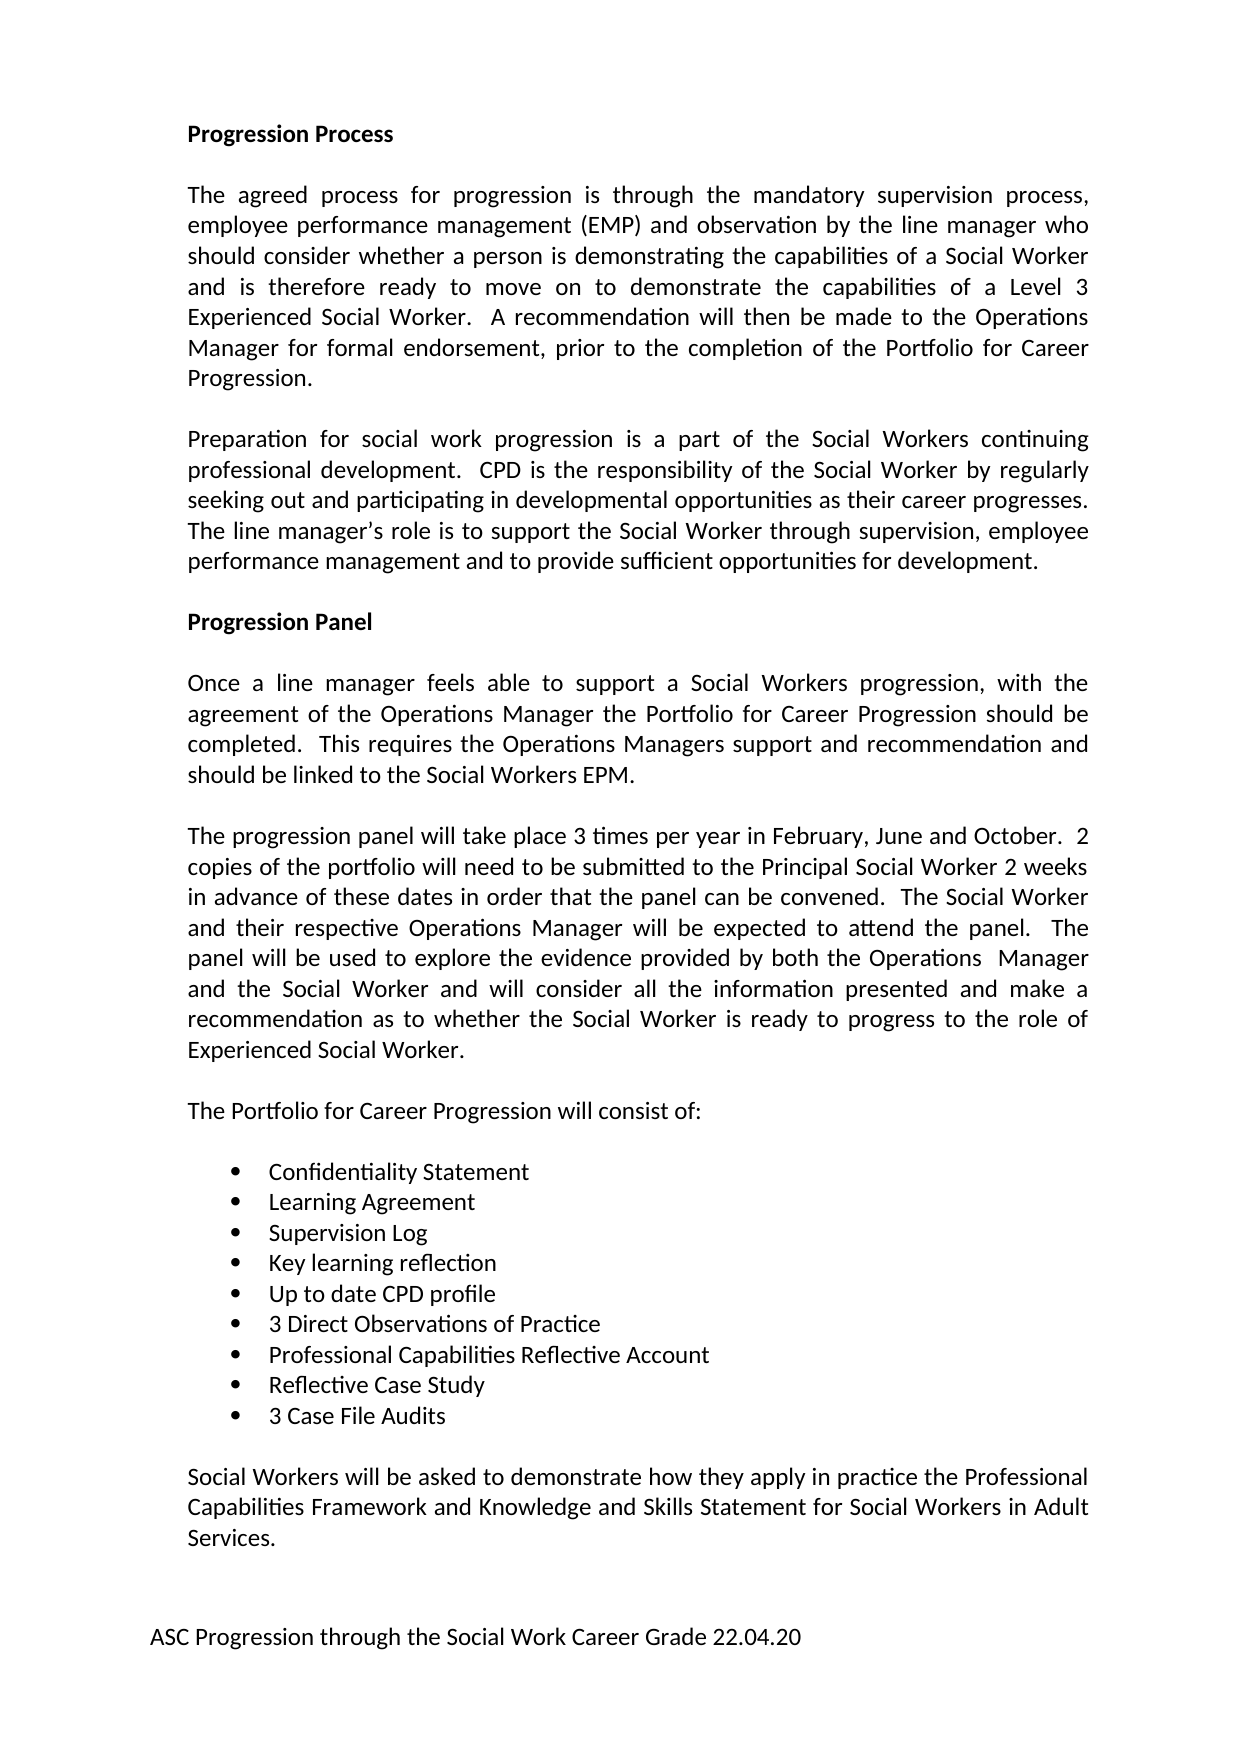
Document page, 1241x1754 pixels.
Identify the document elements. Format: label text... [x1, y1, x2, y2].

text The agreed process for progression is through the mandatory supervision process, employee performance management (EMP) and observation by the line manager who should consider whether a person is demonstrating the capabilities of a Social Worker and is therefore ready to move on to demonstrate the capabilities of a Level 3 Experienced Social Worker. A recommendation will then be made to the Operations Manager for formal endorsement, prior to the completion of the Portfolio for Career Progression. [187, 179, 1090, 393]
list Supervision Log [231, 1217, 1090, 1247]
list Learning Agreement [231, 1186, 1090, 1217]
list Professional Capabilities Reflective Account [231, 1339, 1090, 1369]
text The Portfolio for Career Progression will consist of: [187, 1095, 1090, 1125]
list 3 Case File Audits [231, 1400, 1090, 1431]
list Up to date CPD profile [231, 1278, 1090, 1308]
list 3 Direct Observations of Practice [231, 1308, 1090, 1339]
text Progression Process [187, 118, 1090, 149]
text Once a line manager feels able to support a Social Workers progression, with the agreement of the Operations Manager the Portfolio for Career Progression should be completed. This requires the Operations Managers support and recommendation and should be linked to the Social Workers EPM. [187, 667, 1090, 789]
list Key learning reflection [231, 1247, 1090, 1278]
text The progression panel will take place 3 times per year in February, June and October. 2 copies of the portfolio will need to be submitted to the Principal Social Worker 2 weeks in advance of these dates in order that the panel can be convened. The Social Worker and their respective Operations Manager will be expected to attend the panel. The panel will be used to explore the evidence provided by both the Operations Manager and the Social Worker and will consider all the information presented and make a recommendation as to whether the Social Worker is ready to progress to the role of Experienced Social Worker. [187, 820, 1090, 1064]
text Progression Panel [187, 606, 1090, 637]
text Social Workers will be asked to demonstrate how they apply in practice the Professional Capabilities Framework and Knowledge and Skills Statement for Social Workers in Adult Services. [187, 1461, 1090, 1553]
text Preparation for social work progression is a part of the Social Workers continuing professional development. CPD is the responsibility of the Social Worker by regularly seeking out and participating in developmental opportunities as their career progresses. The line manager’s role is to support the Social Worker through supervision, employee performance management and to provide sufficient opportunities for development. [187, 423, 1090, 576]
list Reflective Case Study [231, 1369, 1090, 1400]
list Confidentiality Statement [231, 1156, 1090, 1186]
